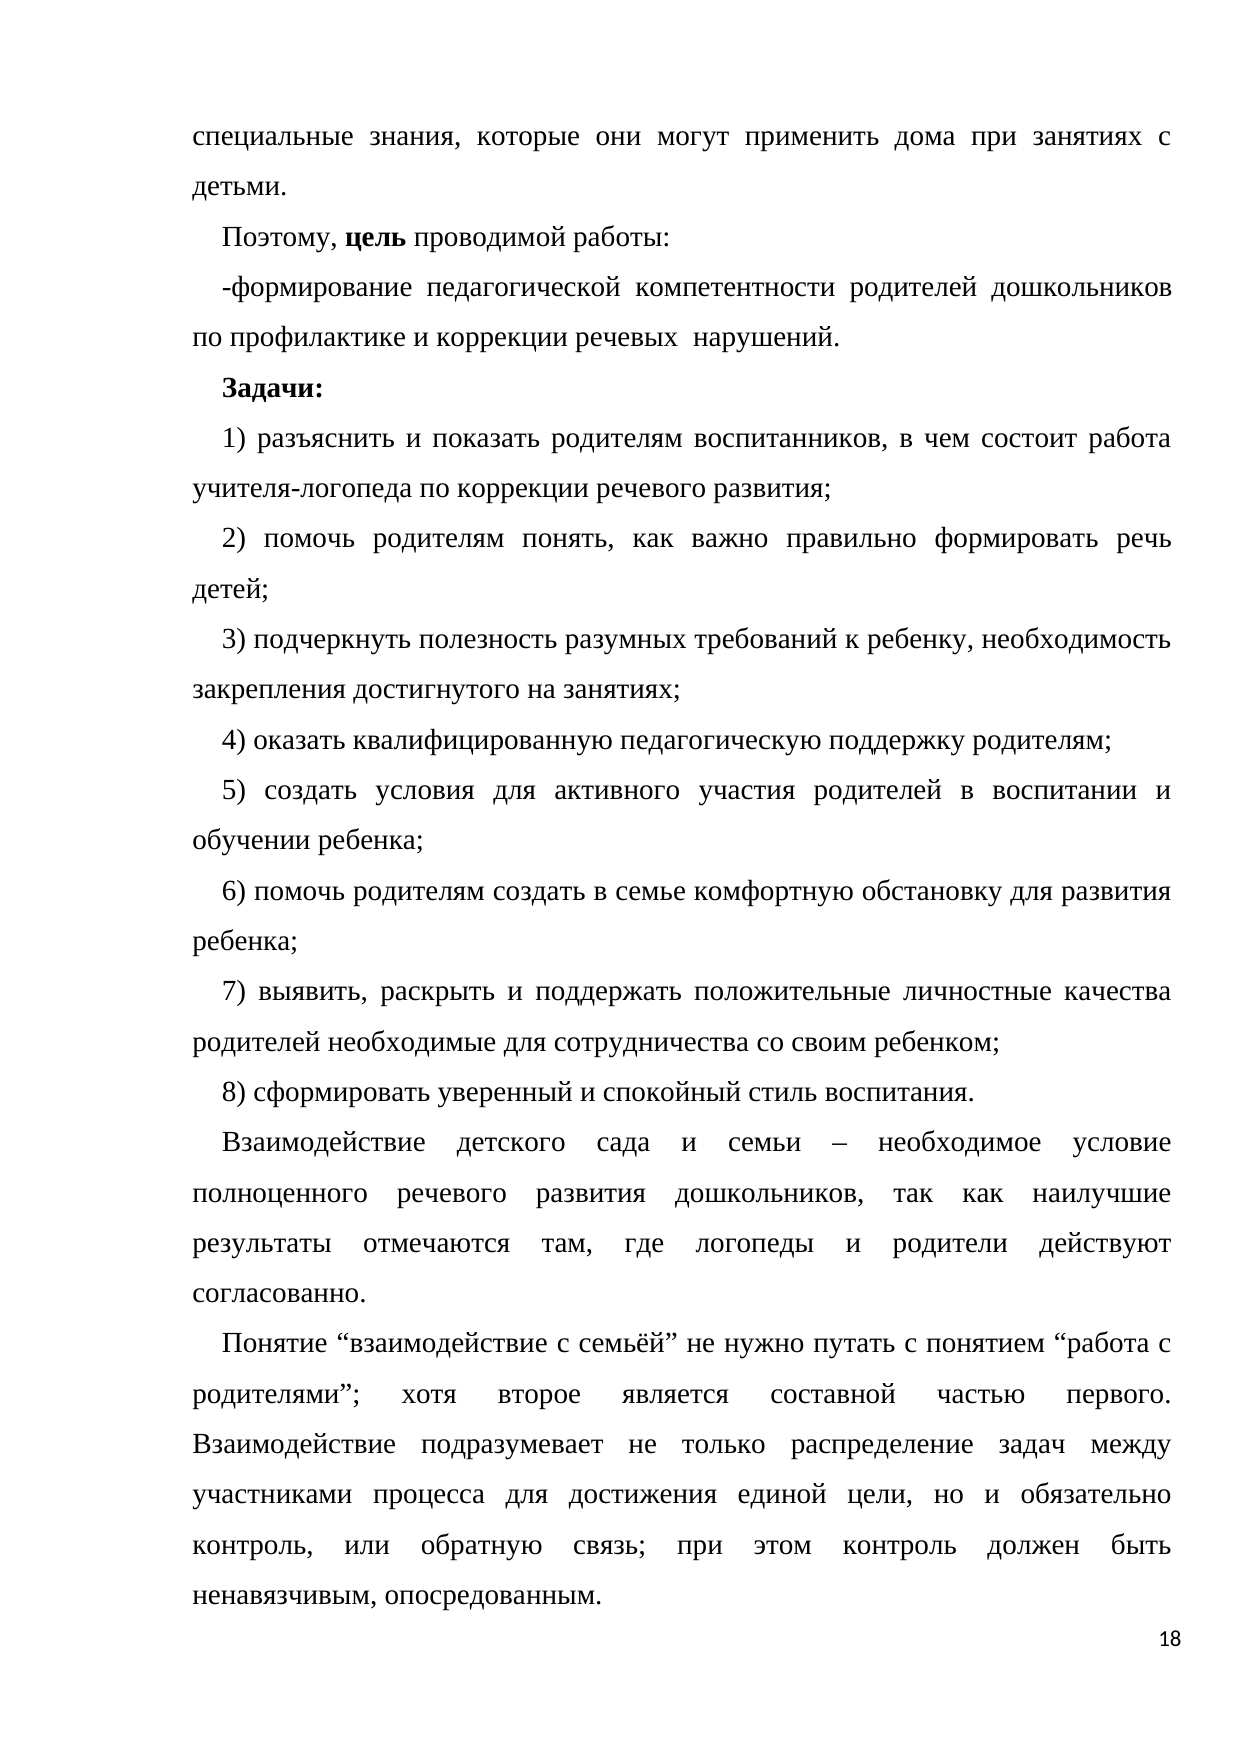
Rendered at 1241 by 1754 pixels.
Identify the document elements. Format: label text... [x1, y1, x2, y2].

text 7) выявить, раскрыть и поддержать положительные личностные качества родителей необходимые для сотрудничества со своим ребенком; [192, 973, 1172, 1057]
text 4) оказать квалифицированную педагогическую поддержку родителям; [192, 722, 1172, 755]
text Поэтому, цель проводимой работы: [192, 219, 1172, 252]
text 6) помочь родителям создать в семье комфортную обстановку для развития ребенка; [192, 873, 1172, 957]
text Взаимодействие детского сада и семьи – необходимое условие полноценного речевого развития дошкольников, так как наилучшие результаты отмечаются там, где логопеды и родители действуют согласованно. [192, 1124, 1172, 1309]
text 3) подчеркнуть полезность разумных требований к ребенку, необходимость закрепления достигнутого на занятиях; [192, 621, 1172, 705]
text 8) сформировать уверенный и спокойный стиль воспитания. [192, 1074, 1172, 1108]
text 5) создать условия для активного участия родителей в воспитании и обучении ребенка; [192, 772, 1172, 856]
text Задачи: [192, 370, 1172, 403]
text Понятие “взаимодействие с семьёй” не нужно путать с понятием “работа с родителями”; хотя второе является составной частью первого. Взаимодействие подразумевает не только распределение задач между участниками процесса для достижения единой цели, но и обязательно контроль, или обратную связь; при этом контроль должен быть ненавязчивым, опосредованным. [192, 1326, 1172, 1611]
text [192, 118, 1172, 202]
text 1) разъяснить и показать родителям воспитанников, в чем состоит работа учителя-логопеда по коррекции речевого развития; [192, 420, 1172, 504]
text 2) помочь родителям понять, как важно правильно формировать речь детей; [192, 521, 1172, 604]
text -формирование педагогической компетентности родителей дошкольников по профилактике и коррекции речевых нарушений. [192, 269, 1172, 353]
